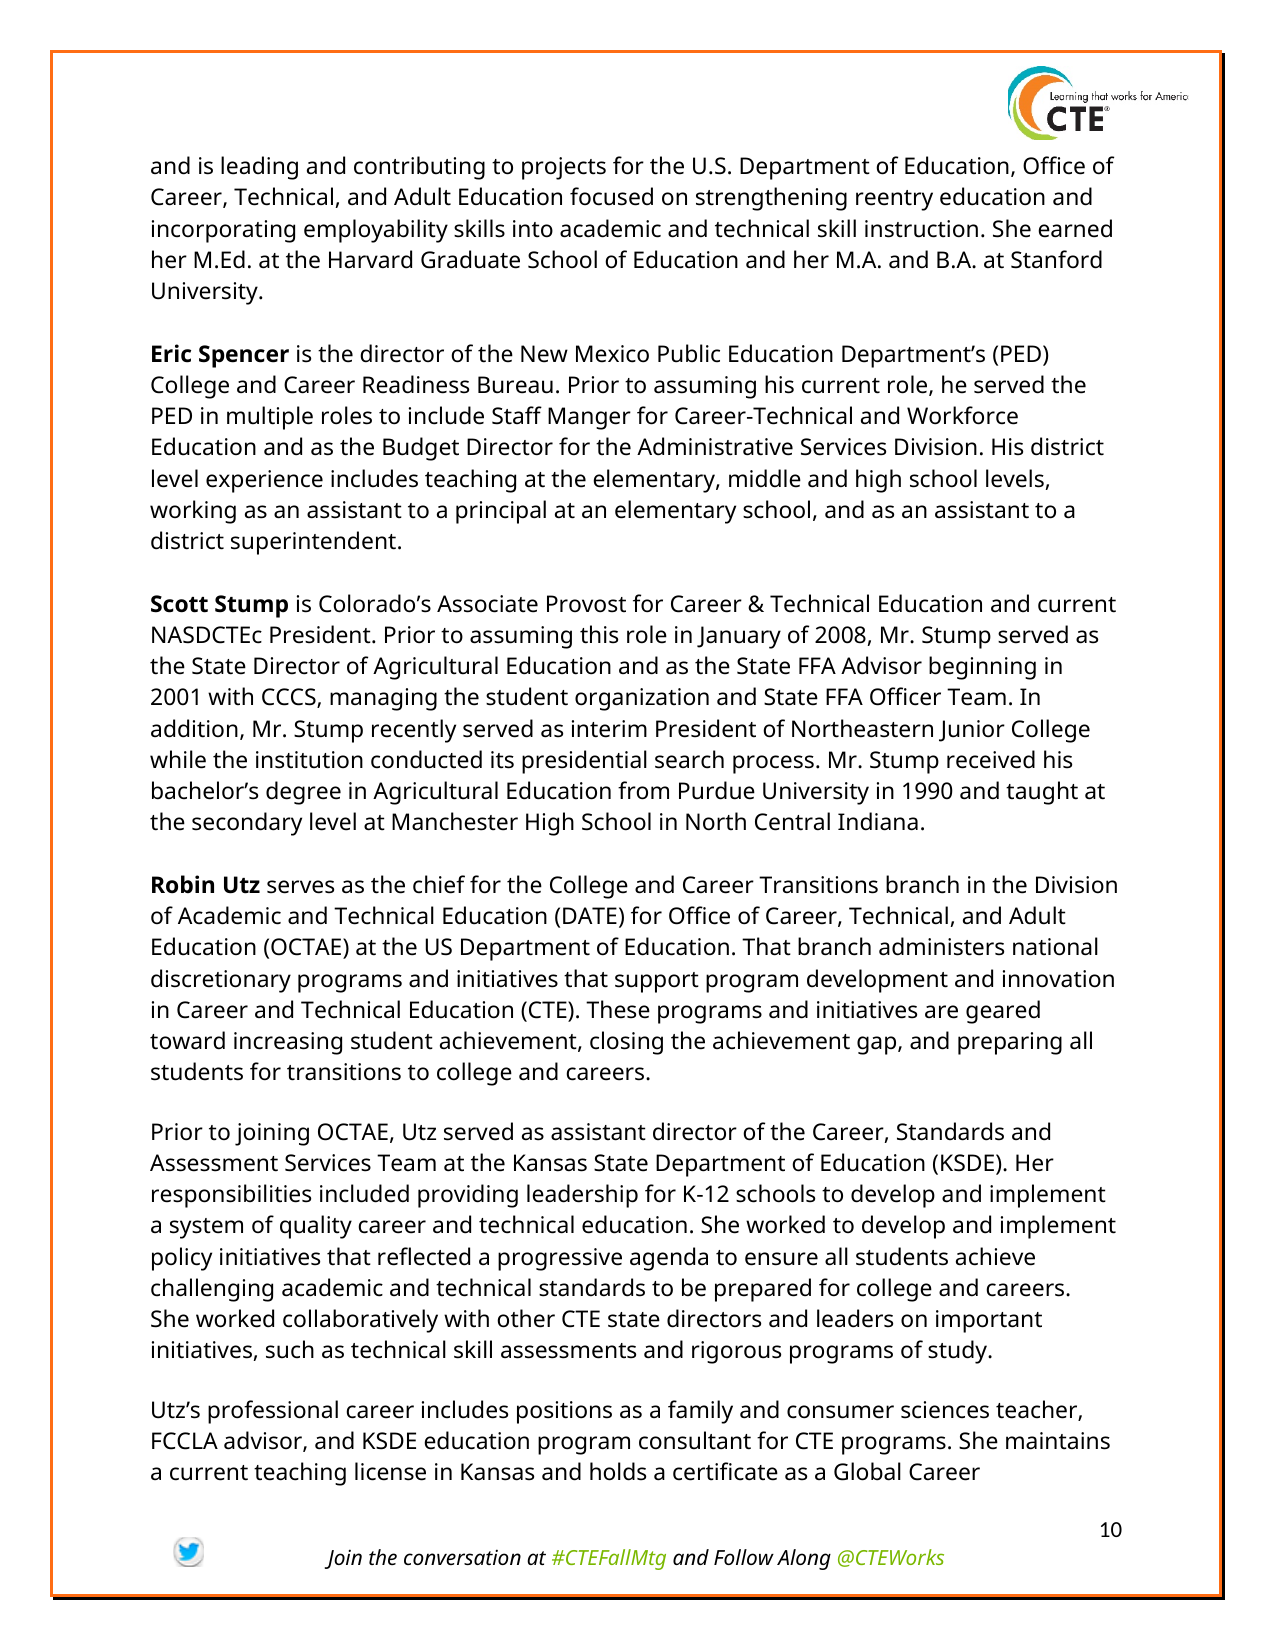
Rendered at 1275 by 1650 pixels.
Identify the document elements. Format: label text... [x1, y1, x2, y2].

text Prior to joining OCTAE, Utz served as assistant director of the Career, Standards and Assessment Services Team at the Kansas State Department of Education (KSDE). Her responsibilities included providing leadership for K-12 schools to develop and implement a system of quality career and technical education. She worked to develop and implement policy initiatives that reflected a progressive agenda to ensure all students achieve challenging academic and technical standards to be prepared for college and careers. She worked collaboratively with other CTE state directors and leaders on important initiatives, such as technical skill assessments and rigorous programs of study. [150, 1116, 1122, 1393]
picture [1006, 66, 1188, 139]
text Robin Utz serves as the chief for the College and Career Transitions branch in the Division of Academic and Technical Education (DATE) for Office of Career, Technical, and Adult Education (OCTAE) at the US Department of Education. That branch administers national discretionary programs and initiatives that support program development and innovation in Career and Technical Education (CTE). These programs and initiatives are geared toward increasing student achievement, closing the achievement gap, and preparing all students for transitions to college and careers. [150, 869, 1122, 1116]
text Scott Stump is Colorado’s Associate Provost for Career & Technical Education and current NASDCTEc President. Prior to assuming this role in January of 2008, Mr. Stump served as the State Director of Agricultural Education and as the State FFA Advisor beginning in 2001 with CCCS, managing the student organization and State FFA Officer Team. In addition, Mr. Stump recently served as interim President of Northeastern Junior College while the institution conducted its presidential search process. Mr. Stump received his bachelor’s degree in Agricultural Education from Purdue University in 1990 and taught at the secondary level at Manchester High School in North Central Indiana. [150, 587, 1122, 837]
picture [172, 1537, 204, 1566]
text Eric Spencer is the director of the New Mexico Public Education Department’s (PED) College and Career Readiness Bureau. Prior to assuming his current role, he served the PED in multiple roles to include Staff Manger for Career-Technical and Workforce Education and as the Budget Director for the Administrative Services Division. His district level experience includes teaching at the elementary, middle and high school levels, working as an assistant to a principal at an elementary school, and as an assistant to a district superintendent. [150, 337, 1122, 556]
